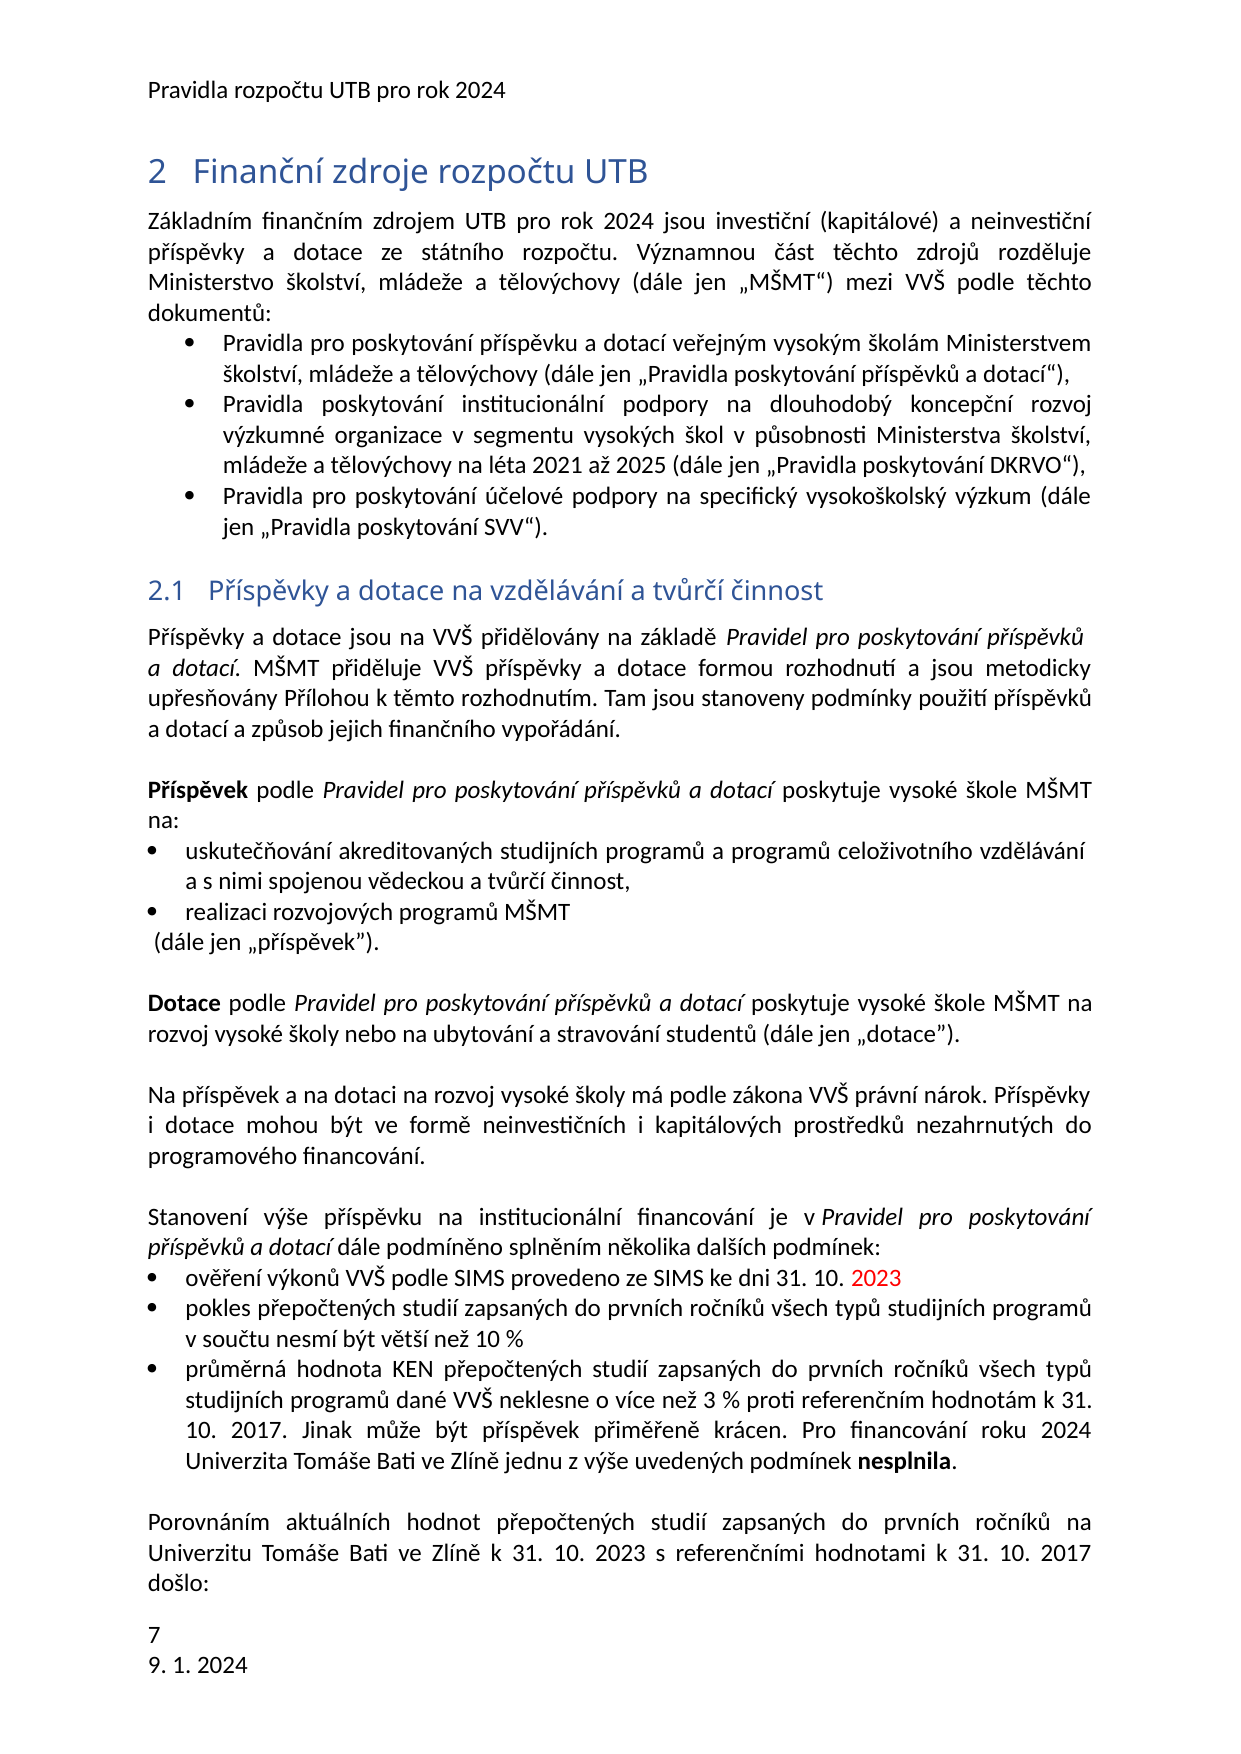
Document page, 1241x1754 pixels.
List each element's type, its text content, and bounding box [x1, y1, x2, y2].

text Příspěvky a dotace na vzdělávání a tvůrčí činnost [148, 572, 1093, 609]
text Dotace podle Pravidel pro poskytování příspěvků a dotací poskytuje vysoké škole MŠMT na rozvoj vysoké školy nebo na ubytování a stravování studentů (dále jen „dotace”). [148, 987, 1093, 1048]
text Základním finančním zdrojem UTB pro rok 2024 jsou investiční (kapitálové) a neinvestiční příspěvky a dotace ze státního rozpočtu. Významnou část těchto zdrojů rozděluje Ministerstvo školství, mládeže a tělovýchovy (dále jen „MŠMT“) mezi VVŠ podle těchto dokumentů: [148, 206, 1093, 328]
text Na příspěvek a na dotaci na rozvoj vysoké školy má podle zákona VVŠ právní nárok. Příspěvky i dotace mohou být ve formě neinvestičních i kapitálových prostředků nezahrnutých do programového financování. [148, 1079, 1093, 1171]
text Porovnáním aktuálních hodnot přepočtených studií zapsaných do prvních ročníků na Univerzitu Tomáše Bati ve Zlíně k 31. 10. 2023 s referenčními hodnotami k 31. 10. 2017 došlo: [148, 1506, 1093, 1598]
list realizaci rozvojových programů MŠMT [148, 896, 1093, 926]
list Pravidla poskytování institucionální podpory na dlouhodobý koncepční rozvoj výzkumné organizace v segmentu vysokých škol v působnosti Ministerstva školství, mládeže a tělovýchovy na léta 2021 až 2025 (dále jen „Pravidla poskytování DKRVO“), [185, 389, 1093, 480]
text Příspěvek podle Pravidel pro poskytování příspěvků a dotací poskytuje vysoké škole MŠMT na: [148, 774, 1093, 835]
text Příspěvky a dotace jsou na VVŠ přidělovány na základě Pravidel pro poskytování příspěvků a dotací. MŠMT přiděluje VVŠ příspěvky a dotace formou rozhodnutí a jsou metodicky upřesňovány Přílohou k těmto rozhodnutím. Tam jsou stanoveny podmínky použití příspěvků a dotací a způsob jejich finančního vypořádání. [148, 621, 1093, 743]
list pokles přepočtených studií zapsaných do prvních ročníků všech typů studijních programů v součtu nesmí být větší než 10 % [148, 1293, 1093, 1354]
list ověření výkonů VVŠ podle SIMS provedeno ze SIMS ke dni 31. 10. 2023 [148, 1262, 1093, 1293]
list uskutečňování akreditovaných studijních programů a programů celoživotního vzdělávání a s nimi spojenou vědeckou a tvůrčí činnost, [148, 835, 1093, 896]
list Pravidla pro poskytování účelové podpory na specifický vysokoškolský výzkum (dále jen „Pravidla poskytování SVV“). [185, 480, 1093, 541]
text (dále jen „příspěvek”). [148, 926, 1093, 957]
list Pravidla pro poskytování příspěvku a dotací veřejným vysokým školám Ministerstvem školství, mládeže a tělovýchovy (dále jen „Pravidla poskytování příspěvků a dotací“), [185, 328, 1093, 389]
list průměrná hodnota KEN přepočtených studií zapsaných do prvních ročníků všech typů studijních programů dané VVŠ neklesne o více než 3 % proti referenčním hodnotám k 31. 10. 2017. Jinak může být příspěvek přiměřeně krácen. Pro financování roku 2024 Univerzita Tomáše Bati ve Zlíně jednu z výše uvedených podmínek nesplnila. [148, 1354, 1093, 1476]
text Stanovení výše příspěvku na institucionální financování je v Pravidel pro poskytování příspěvků a dotací dále podmíněno splněním několika dalších podmínek: [148, 1201, 1093, 1262]
text Finanční zdroje rozpočtu UTB [148, 148, 1093, 193]
